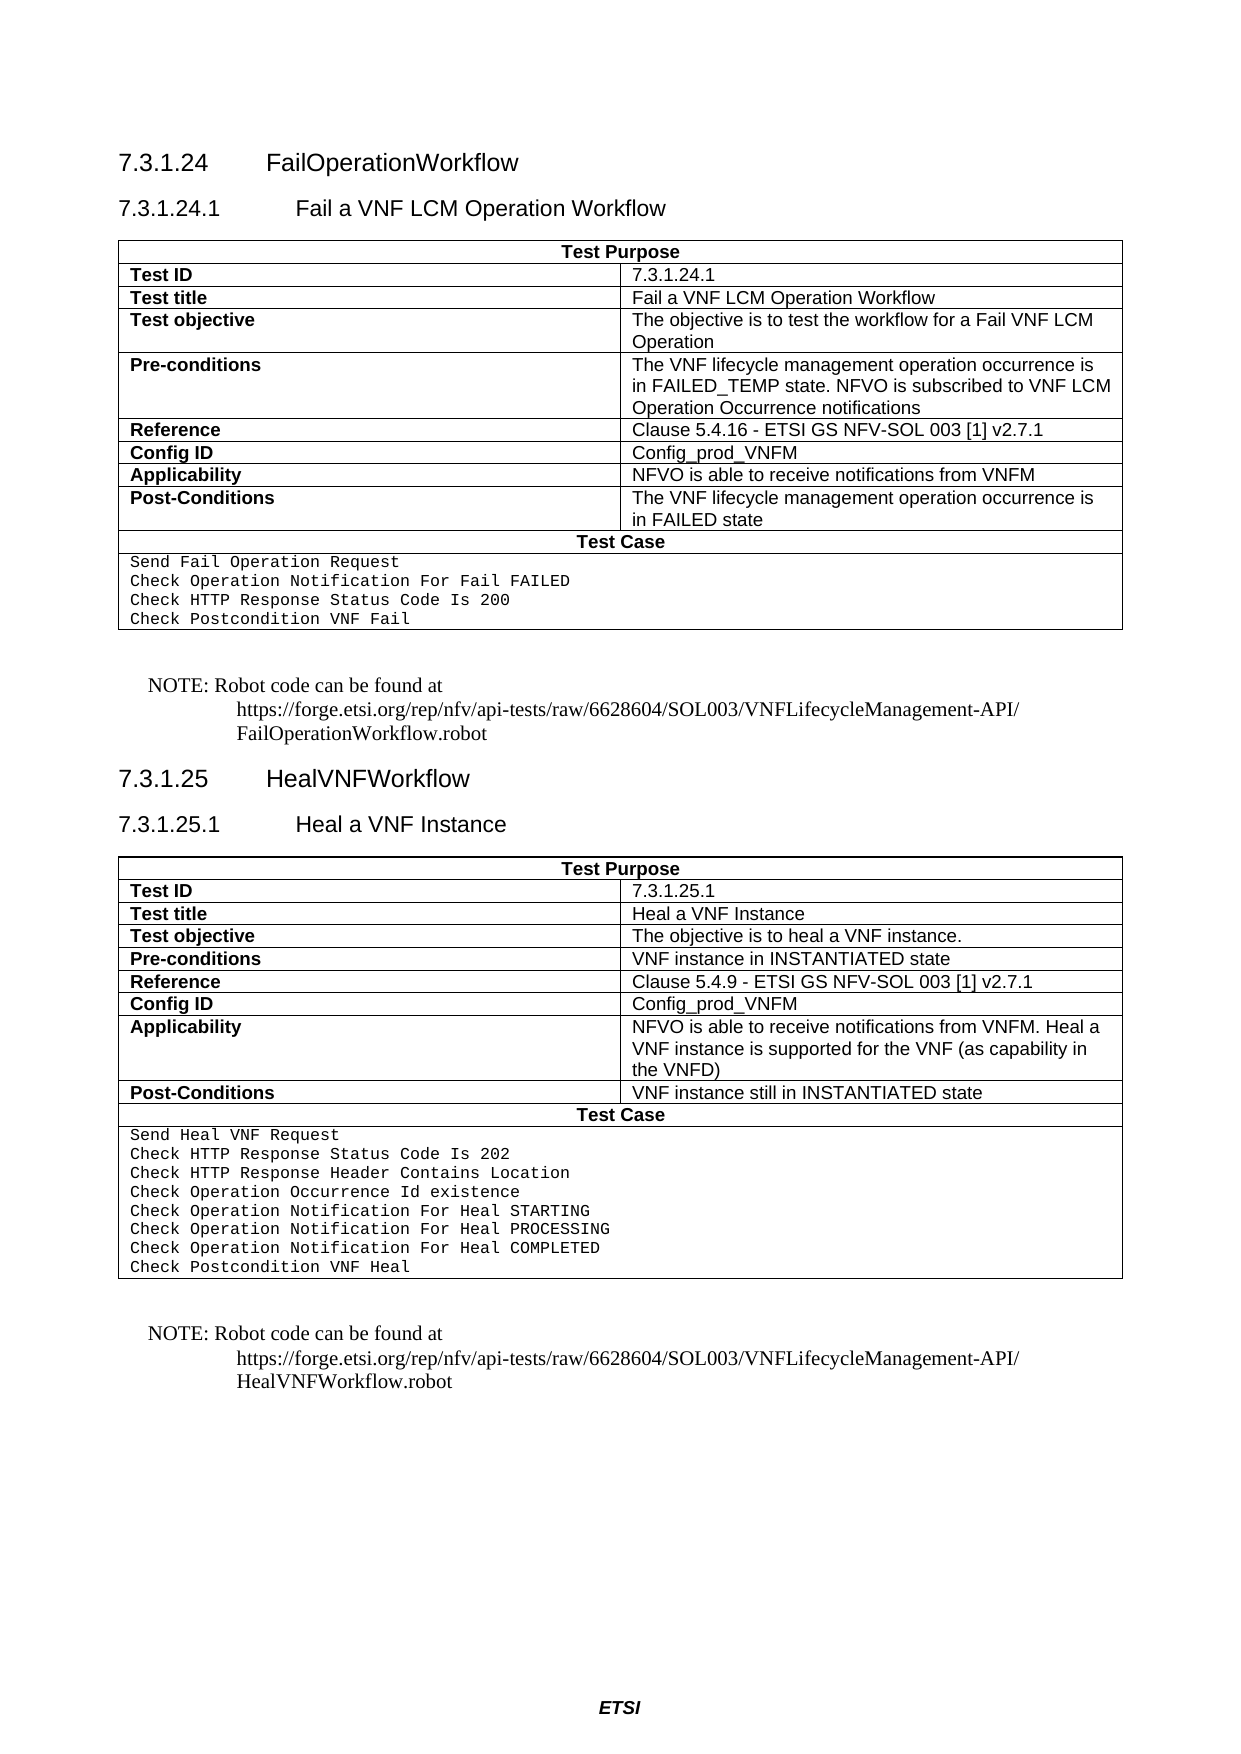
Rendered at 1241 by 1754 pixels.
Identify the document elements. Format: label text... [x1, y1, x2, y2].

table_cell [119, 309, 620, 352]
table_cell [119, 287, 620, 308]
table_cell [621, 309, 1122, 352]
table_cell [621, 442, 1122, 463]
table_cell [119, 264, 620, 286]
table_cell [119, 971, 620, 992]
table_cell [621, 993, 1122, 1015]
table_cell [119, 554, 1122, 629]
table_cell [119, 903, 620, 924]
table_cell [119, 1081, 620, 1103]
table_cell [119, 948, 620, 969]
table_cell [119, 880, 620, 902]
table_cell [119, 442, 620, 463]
subtitle 7.3.1.24 FailOperationWorkflow [118, 148, 1122, 176]
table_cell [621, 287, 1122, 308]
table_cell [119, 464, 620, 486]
subtitle 7.3.1.25.1 Heal a VNF Instance [118, 811, 1122, 838]
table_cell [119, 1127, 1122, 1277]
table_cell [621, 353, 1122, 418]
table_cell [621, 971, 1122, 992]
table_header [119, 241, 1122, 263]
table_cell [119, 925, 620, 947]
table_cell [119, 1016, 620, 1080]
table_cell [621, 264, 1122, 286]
text NOTE: Robot code can be found at https://forge.etsi.org/rep/nfv/api-tests/raw/6628604/SOL003/VNFLifecycleManagement-API/FailOperationWorkflow.robot [148, 673, 1122, 745]
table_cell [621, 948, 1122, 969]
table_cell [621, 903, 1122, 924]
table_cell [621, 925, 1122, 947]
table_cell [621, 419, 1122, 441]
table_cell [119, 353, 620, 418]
subtitle 7.3.1.25 HealVNFWorkflow [118, 764, 1122, 793]
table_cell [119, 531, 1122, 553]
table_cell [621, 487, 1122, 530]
text NOTE: Robot code can be found at https://forge.etsi.org/rep/nfv/api-tests/raw/6628604/SOL003/VNFLifecycleManagement-API/HealVNFWorkflow.robot [148, 1321, 1122, 1393]
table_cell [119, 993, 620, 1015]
subtitle 7.3.1.24.1 Fail a VNF LCM Operation Workflow [118, 195, 1122, 222]
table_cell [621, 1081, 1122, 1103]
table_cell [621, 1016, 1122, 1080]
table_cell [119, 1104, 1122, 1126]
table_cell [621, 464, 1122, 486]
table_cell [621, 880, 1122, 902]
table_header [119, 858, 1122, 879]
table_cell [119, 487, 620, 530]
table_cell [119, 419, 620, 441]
